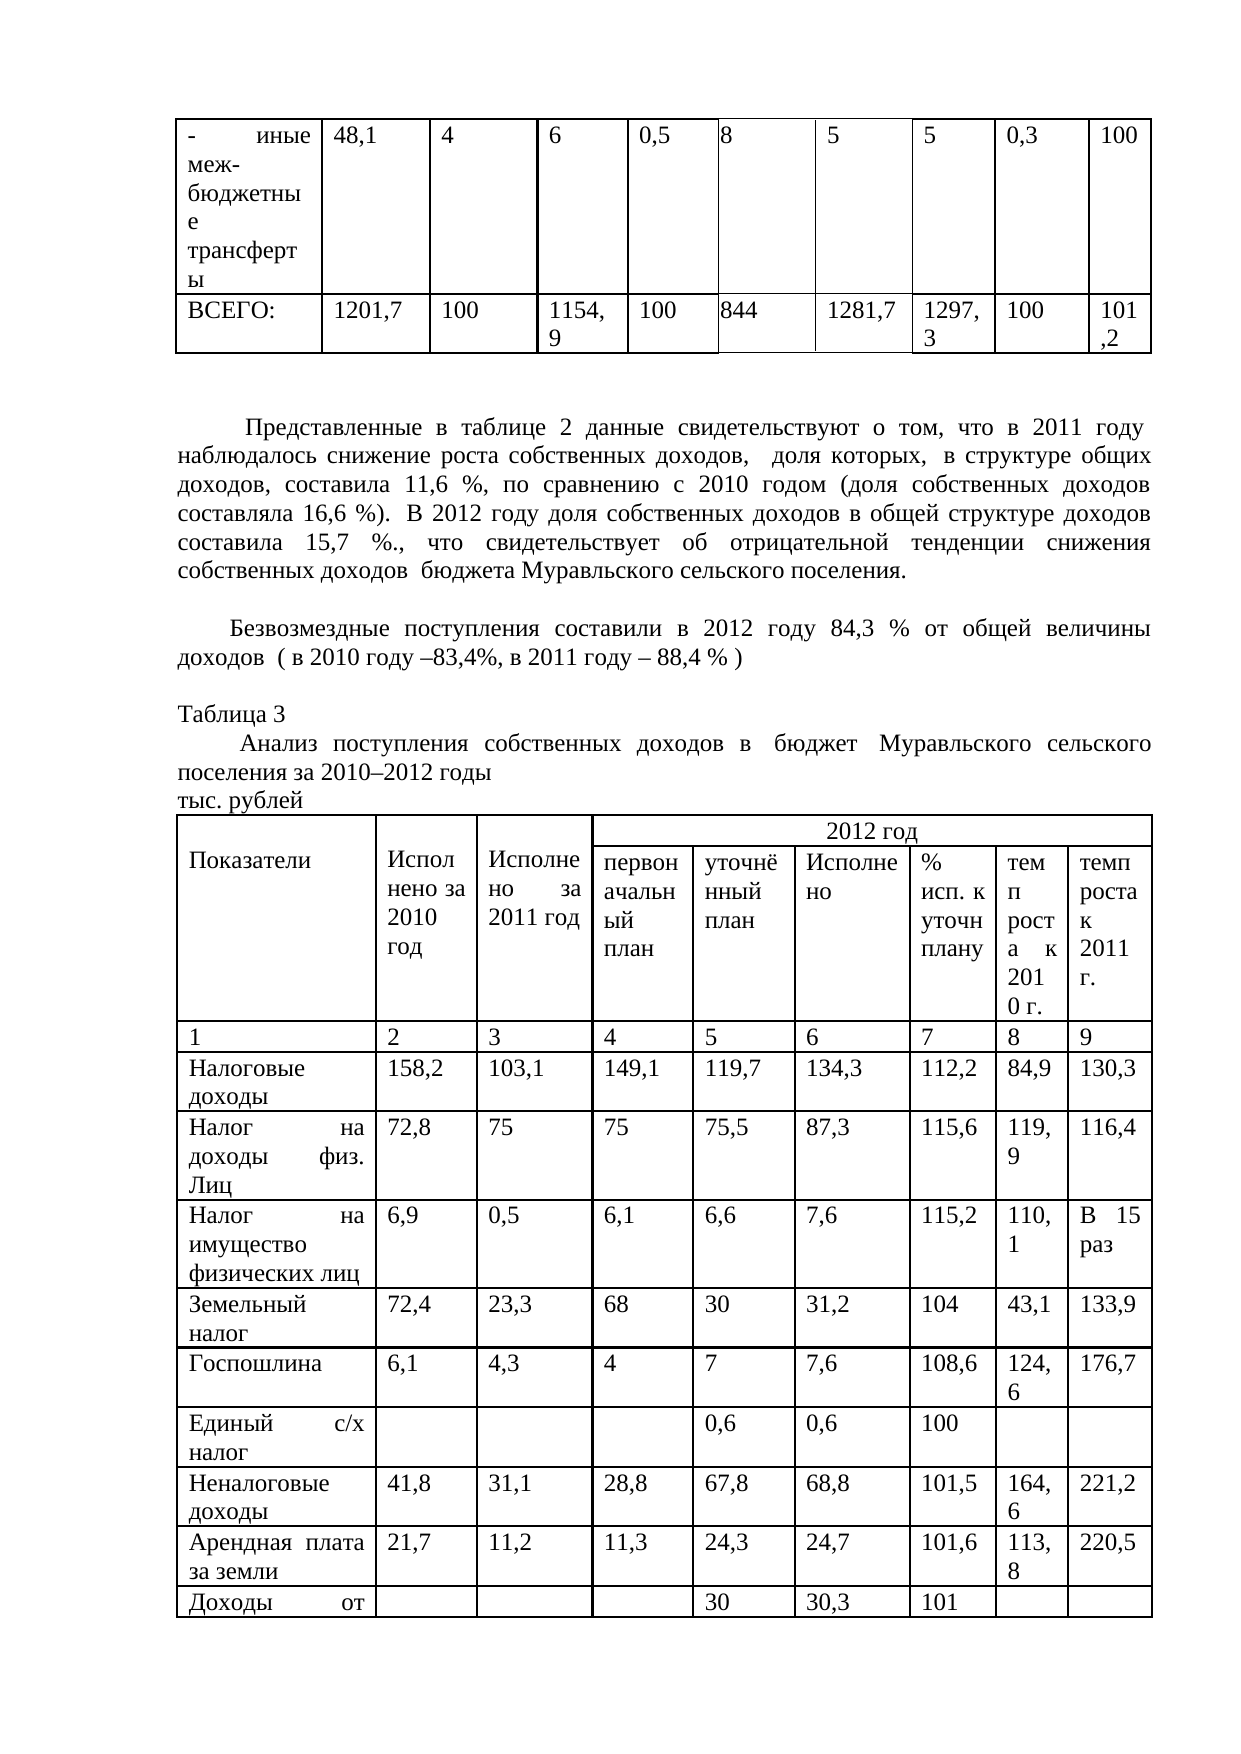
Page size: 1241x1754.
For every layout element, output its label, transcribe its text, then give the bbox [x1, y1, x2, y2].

table_cell 5 [816, 119, 912, 293]
table_cell 101,6 [911, 1527, 995, 1585]
table_cell 0,6 [796, 1408, 909, 1466]
table_header Показатели [178, 816, 375, 1020]
table_cell 100 [911, 1408, 995, 1466]
table_cell 100 [431, 295, 536, 352]
table_cell 164,6 [997, 1468, 1067, 1525]
table_cell 31,1 [478, 1468, 591, 1525]
table_cell 11,3 [594, 1527, 692, 1585]
table_cell 158,2 [377, 1053, 476, 1110]
text Анализ поступления собственных доходов в бюджет Муравльского сельского поселения за 2010–2012 годы [177, 728, 1152, 786]
table_cell 6 [539, 120, 627, 293]
table_cell 0,6 [694, 1408, 794, 1466]
table_cell 4 [594, 1022, 692, 1051]
table_cell Налог на имущество физических лиц [178, 1201, 375, 1287]
table_cell [997, 1587, 1067, 1616]
table_cell 1154,9 [539, 295, 627, 352]
text Безвозмездные поступления составили в 2012 году 84,3 % от общей величины доходов ( в 2010 году –83,4%, в 2011 году – 88,4 % ) [177, 613, 1152, 671]
table_cell 4 [431, 120, 536, 293]
table_cell 0,3 [996, 120, 1088, 293]
table_cell 101,5 [911, 1468, 995, 1525]
table_cell 124,6 [997, 1349, 1067, 1406]
table_cell - иные меж-бюджетные трансферты [177, 120, 321, 293]
table_cell 41,8 [377, 1468, 476, 1525]
table_cell 6 [796, 1022, 909, 1051]
table_cell 1 [178, 1022, 375, 1051]
table_cell 7,6 [796, 1201, 909, 1287]
table_cell 5 [694, 1022, 794, 1051]
table_cell 104 [911, 1289, 995, 1346]
table_cell 101 [911, 1587, 995, 1616]
table_cell 1281,7 [816, 294, 912, 352]
table_cell 31,2 [796, 1289, 909, 1346]
table_header Исполнено за 2011 год [478, 816, 591, 1020]
table_cell 30,3 [796, 1587, 909, 1616]
table_cell 176,7 [1069, 1349, 1151, 1406]
table_cell 0,5 [478, 1201, 591, 1287]
table_cell 43,1 [997, 1289, 1067, 1346]
table_cell 4,3 [478, 1349, 591, 1406]
table_cell 6,1 [377, 1349, 476, 1406]
table_cell 101,2 [1090, 295, 1150, 352]
table_cell Арендная плата за земли [178, 1527, 375, 1585]
table_cell 68 [594, 1289, 692, 1346]
table_header Исполнено за 2010 год [377, 816, 476, 1020]
table_cell 130,3 [1069, 1053, 1151, 1110]
table_cell 28,8 [594, 1468, 692, 1525]
table_cell 8 [997, 1022, 1067, 1051]
table_cell 100 [996, 295, 1088, 352]
table_cell ВСЕГО: [177, 295, 321, 352]
table_cell 1297,3 [913, 295, 994, 352]
table_cell 11,2 [478, 1527, 591, 1585]
table_cell 133,9 [1069, 1289, 1151, 1346]
table_cell 75,5 [694, 1112, 794, 1198]
table_cell Исполнено [796, 847, 909, 1020]
table_cell 108,6 [911, 1349, 995, 1406]
table_cell 48,1 [323, 120, 429, 293]
table_cell [594, 1587, 692, 1616]
table_cell 6,9 [377, 1201, 476, 1287]
table_cell [594, 1408, 692, 1466]
table_cell 9 [1069, 1022, 1151, 1051]
table_cell 8 [719, 119, 816, 293]
text Представленные в таблице 2 данные свидетельствуют о том, что в 2011 году наблюдалось снижение роста собственных доходов, доля которых, в структуре общих доходов, составила 11,6 %, по сравнению с 2010 годом (доля собственных доходов составляла 16,6 %). В 2012 году доля собственных доходов в общей структуре доходов составила 15,7 %., что свидетельствует об отрицательной тенденции снижения собственных доходов бюджета Муравльского сельского поселения. [177, 412, 1152, 584]
table_cell 68,8 [796, 1468, 909, 1525]
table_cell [178, 1587, 375, 1616]
table_cell 7,6 [796, 1349, 909, 1406]
table_cell [478, 1587, 591, 1616]
table_cell 4 [594, 1349, 692, 1406]
table_cell 116,4 [1069, 1112, 1151, 1198]
text Таблица 3 [177, 699, 1152, 728]
table_cell 75 [478, 1112, 591, 1198]
table_cell 72,8 [377, 1112, 476, 1198]
table_cell уточнённый план [694, 847, 794, 1020]
table_cell Налоговые доходы [178, 1053, 375, 1110]
table_cell первоначальный план [594, 847, 692, 1020]
table_cell 119,7 [694, 1053, 794, 1110]
table_cell 21,7 [377, 1527, 476, 1585]
table_cell В 15 раз [1069, 1201, 1151, 1287]
table_cell 5 [913, 120, 994, 293]
table_cell 220,5 [1069, 1527, 1151, 1585]
table_cell 2 [377, 1022, 476, 1051]
table_cell [377, 1408, 476, 1466]
table_cell 67,8 [694, 1468, 794, 1525]
table_cell 72,4 [377, 1289, 476, 1346]
table_cell 87,3 [796, 1112, 909, 1198]
table_cell 23,3 [478, 1289, 591, 1346]
table_cell 100 [1090, 120, 1150, 293]
table_cell Госпошлина [178, 1349, 375, 1406]
table_cell 3 [478, 1022, 591, 1051]
table_cell Неналоговые доходы [178, 1468, 375, 1525]
table_cell 844 [719, 294, 816, 352]
table_cell 7 [694, 1349, 794, 1406]
table_cell [1069, 1587, 1151, 1616]
table_cell 30 [694, 1587, 794, 1616]
table_cell Налог на доходы физ. Лиц [178, 1112, 375, 1198]
table_cell 221,2 [1069, 1468, 1151, 1525]
table_cell темп роста к 2010 г. [997, 847, 1067, 1020]
table_cell Земельный налог [178, 1289, 375, 1346]
table_cell 119,9 [997, 1112, 1067, 1198]
table_cell 30 [694, 1289, 794, 1346]
table_cell 100 [629, 295, 718, 352]
table_cell 1201,7 [323, 295, 429, 352]
table_header 2012 год [594, 816, 1151, 845]
table_cell 134,3 [796, 1053, 909, 1110]
table_cell 24,3 [694, 1527, 794, 1585]
table_cell 103,1 [478, 1053, 591, 1110]
text тыс. рублей [177, 786, 1152, 814]
table_cell 149,1 [594, 1053, 692, 1110]
table_cell 112,2 [911, 1053, 995, 1110]
table_cell 6,1 [594, 1201, 692, 1287]
table_cell темп роста к 2011 г. [1069, 847, 1151, 1020]
table_cell 115,2 [911, 1201, 995, 1287]
table_cell 110,1 [997, 1201, 1067, 1287]
table_cell 24,7 [796, 1527, 909, 1585]
table_cell [478, 1408, 591, 1466]
table_cell 113,8 [997, 1527, 1067, 1585]
table_cell 75 [594, 1112, 692, 1198]
table_cell [997, 1408, 1067, 1466]
table_cell [1069, 1408, 1151, 1466]
table_cell 115,6 [911, 1112, 995, 1198]
table_cell 84,9 [997, 1053, 1067, 1110]
table_cell 6,6 [694, 1201, 794, 1287]
table_cell 7 [911, 1022, 995, 1051]
table_cell % исп. к уточн плану [911, 847, 995, 1020]
table_cell Единый с/х налог [178, 1408, 375, 1466]
table_cell 0,5 [629, 120, 718, 293]
table_cell [377, 1587, 476, 1616]
